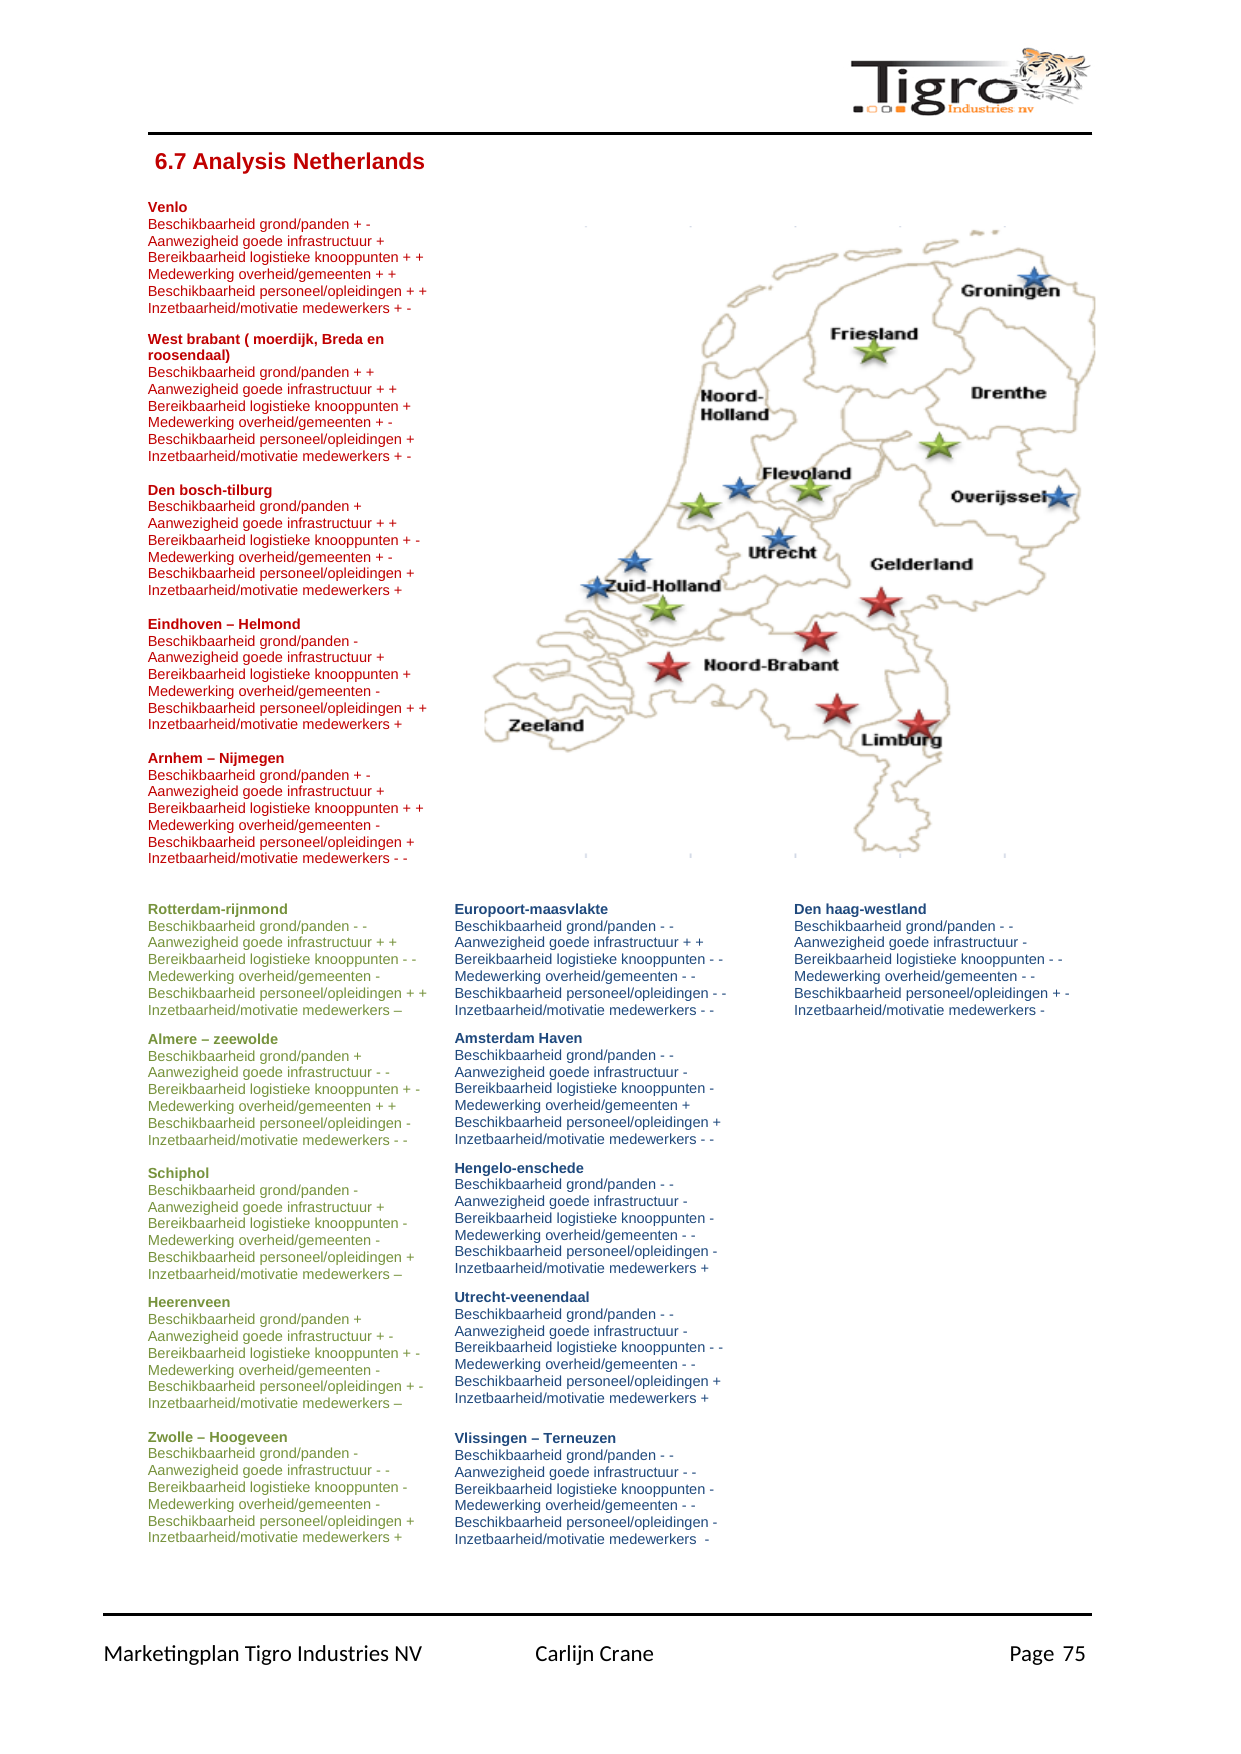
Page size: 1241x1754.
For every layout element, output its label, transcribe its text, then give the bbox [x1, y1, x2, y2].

text Medewerking overheid/gemeenten + + [148, 266, 484, 283]
text Bereikbaarheid logistieke knooppunten + [148, 666, 484, 682]
text Beschikbaarheid personeel/opleidingen + [148, 431, 484, 448]
text Beschikbaarheid personeel/opleidingen + + [148, 283, 484, 299]
text Medewerking overheid/gemeenten + - [148, 548, 484, 565]
list Analysis Netherlands [154, 148, 1092, 174]
text Inzetbaarheid/motivatie medewerkers + [148, 582, 484, 599]
text Beschikbaarheid grond/panden + + [148, 364, 484, 381]
text Beschikbaarheid grond/panden + - [148, 216, 1092, 232]
text Beschikbaarheid personeel/opleidingen + [148, 565, 484, 582]
text Beschikbaarheid personeel/opleidingen + + [148, 699, 484, 716]
picture [484, 226, 1096, 858]
text Den bosch-tilburg [148, 481, 484, 498]
text West brabant ( moerdijk, Breda en roosendaal) [148, 330, 484, 364]
text Beschikbaarheid grond/panden - [148, 632, 484, 649]
text Aanwezigheid goede infrastructuur + [148, 783, 484, 800]
text Eindhoven – Helmond [148, 615, 484, 632]
text Aanwezigheid goede infrastructuur + [148, 649, 484, 666]
text Aanwezigheid goede infrastructuur + + [148, 515, 484, 532]
text Bereikbaarheid logistieke knooppunten + + [148, 249, 484, 266]
text Venlo [148, 199, 1092, 216]
text Arnhem – Nijmegen [148, 749, 484, 766]
text Beschikbaarheid personeel/opleidingen + [148, 833, 484, 850]
picture [836, 42, 1104, 117]
text Inzetbaarheid/motivatie medewerkers - - [148, 850, 1092, 867]
text Bereikbaarheid logistieke knooppunten + [148, 397, 484, 414]
table_header Rotterdam-rijnmond Beschikbaarheid grond/panden - - Aanwezigheid goede infrastructuur + + Bereikbaarheid logistieke knooppunten - - Medewerking overheid/gemeenten - Beschikbaarheid personeel/opleidingen + + Inzetbaarheid/motivatie medewerkers – Almere – zeewolde Beschikbaarheid grond/panden + Aanwezigheid goede infrastructuur - - Bereikbaarheid logistieke knooppunten + - Medewerking overheid/gemeenten + + Beschikbaarheid personeel/opleidingen - Inzetbaarheid/motivatie medewerkers - - Schiphol Beschikbaarheid grond/panden - Aanwezigheid goede infrastructuur + Bereikbaarheid logistieke knooppunten - Medewerking overheid/gemeenten - Beschikbaarheid personeel/opleidingen + Inzetbaarheid/motivatie medewerkers – Heerenveen Beschikbaarheid grond/panden + Aanwezigheid goede infrastructuur + - Bereikbaarheid logistieke knooppunten + - Medewerking overheid/gemeenten - Beschikbaarheid personeel/opleidingen + - Inzetbaarheid/motivatie medewerkers – Zwolle – Hoogeveen Beschikbaarheid grond/panden - Aanwezigheid goede infrastructuur - - Bereikbaarheid logistieke knooppunten - Medewerking overheid/gemeenten - Beschikbaarheid personeel/opleidingen + Inzetbaarheid/motivatie medewerkers + [136, 901, 443, 1575]
text Inzetbaarheid/motivatie medewerkers + - [148, 448, 484, 464]
text Medewerking overheid/gemeenten - [148, 817, 484, 833]
text Beschikbaarheid grond/panden + - [148, 766, 484, 783]
text Bereikbaarheid logistieke knooppunten + - [148, 532, 484, 548]
text Inzetbaarheid/motivatie medewerkers + [148, 716, 484, 733]
text Beschikbaarheid grond/panden + [148, 498, 484, 515]
text Aanwezigheid goede infrastructuur + [148, 232, 484, 249]
text Inzetbaarheid/motivatie medewerkers + - [148, 299, 484, 316]
text Medewerking overheid/gemeenten + - [148, 414, 484, 431]
table_header Europoort-maasvlakte Beschikbaarheid grond/panden - - Aanwezigheid goede infrastructuur + + Bereikbaarheid logistieke knooppunten - - Medewerking overheid/gemeenten - - Beschikbaarheid personeel/opleidingen - - Inzetbaarheid/motivatie medewerkers - - Amsterdam Haven Beschikbaarheid grond/panden - - Aanwezigheid goede infrastructuur - Bereikbaarheid logistieke knooppunten - Medewerking overheid/gemeenten + Beschikbaarheid personeel/opleidingen + Inzetbaarheid/motivatie medewerkers - - Hengelo-enschede Beschikbaarheid grond/panden - - Aanwezigheid goede infrastructuur - Bereikbaarheid logistieke knooppunten - Medewerking overheid/gemeenten - - Beschikbaarheid personeel/opleidingen - Inzetbaarheid/motivatie medewerkers + Utrecht-veenendaal Beschikbaarheid grond/panden - - Aanwezigheid goede infrastructuur - Bereikbaarheid logistieke knooppunten - - Medewerking overheid/gemeenten - - Beschikbaarheid personeel/opleidingen + Inzetbaarheid/motivatie medewerkers + Vlissingen – Terneuzen Beschikbaarheid grond/panden - - Aanwezigheid goede infrastructuur - - Bereikbaarheid logistieke knooppunten - Medewerking overheid/gemeenten - - Beschikbaarheid personeel/opleidingen - Inzetbaarheid/motivatie medewerkers - [443, 901, 783, 1575]
text Medewerking overheid/gemeenten - [148, 682, 484, 699]
text Aanwezigheid goede infrastructuur + + [148, 381, 484, 397]
text Bereikbaarheid logistieke knooppunten + + [148, 800, 484, 817]
table_header Den haag-westland Beschikbaarheid grond/panden - - Aanwezigheid goede infrastructuur - Bereikbaarheid logistieke knooppunten - - Medewerking overheid/gemeenten - - Beschikbaarheid personeel/opleidingen + - Inzetbaarheid/motivatie medewerkers - [783, 901, 1093, 1575]
